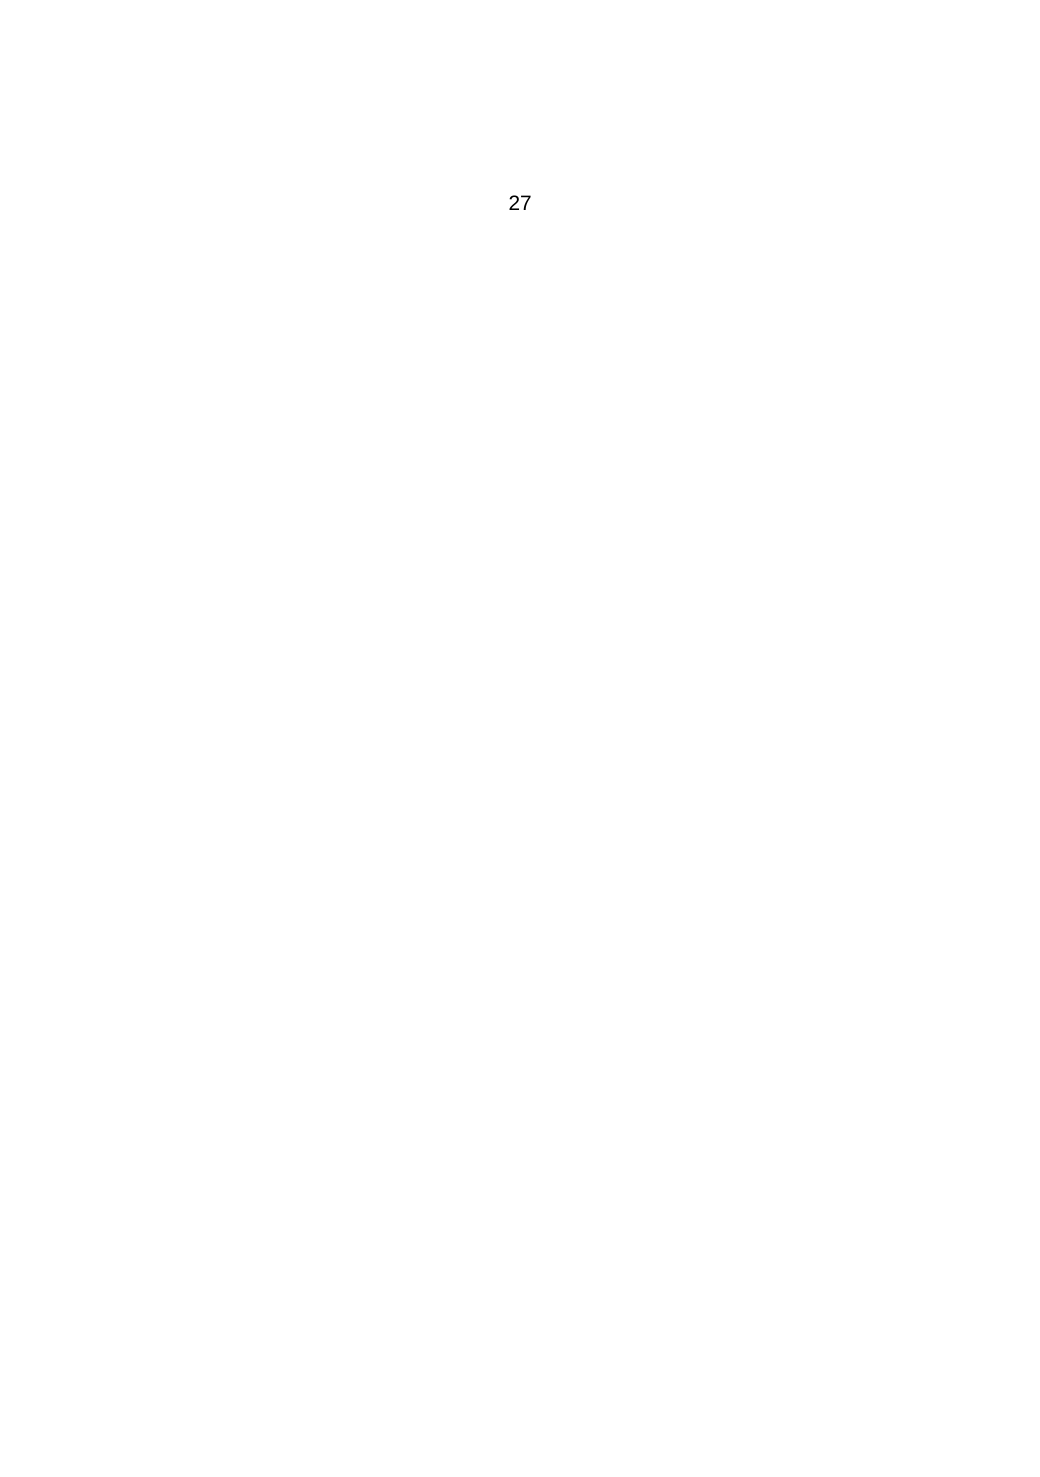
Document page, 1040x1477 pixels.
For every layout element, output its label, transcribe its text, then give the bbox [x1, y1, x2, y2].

text 27 [150, 191, 889, 214]
